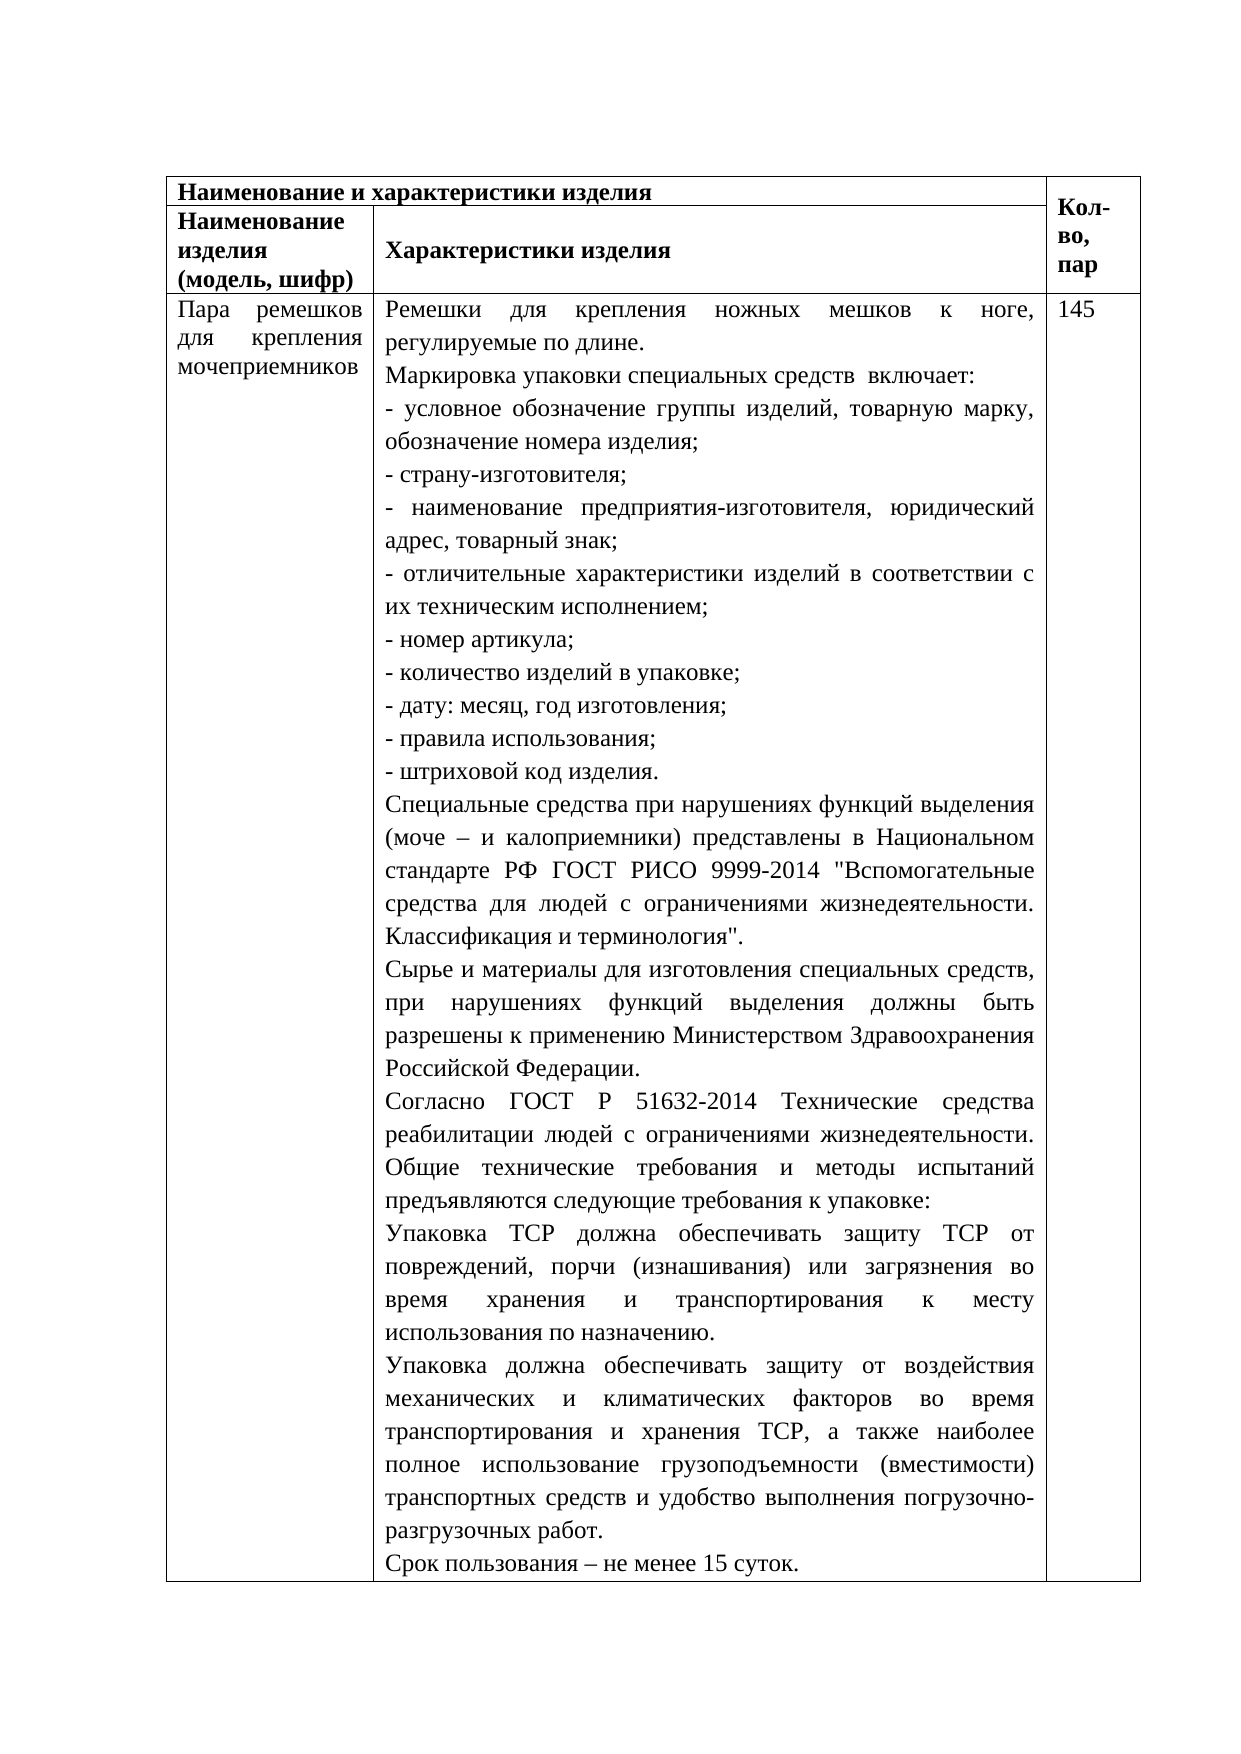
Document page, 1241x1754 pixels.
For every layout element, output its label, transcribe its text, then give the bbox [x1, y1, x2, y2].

table_cell Ремешки для крепления ножных мешков к ноге, регулируемые по длине. Маркировка упаковки специальных средств включает: - условное обозначение группы изделий, товарную марку, обозначение номера изделия; - страну-изготовителя; - наименование предприятия-изготовителя, юридический адрес, товарный знак; - отличительные характеристики изделий в соответствии с их техническим исполнением; - номер артикула; - количество изделий в упаковке; - дату: месяц, год изготовления; - правила использования; - штриховой код изделия. Специальные средства при нарушениях функций выделения (моче – и калоприемники) представлены в Национальном стандарте РФ ГОСТ РИСО 9999-2014 "Вспомогательные средства для людей с ограничениями жизнедеятельности. Классификация и терминология". Сырье и материалы для изготовления специальных средств, при нарушениях функций выделения должны быть разрешены к применению Министерством Здравоохранения Российской Федерации. Согласно ГОСТ Р 51632-2014 Технические средства реабилитации людей с ограничениями жизнедеятельности. Общие технические требования и методы испытаний предъявляются следующие требования к упаковке: Упаковка TCP должна обеспечивать защиту TCP от повреждений, порчи (изнашивания) или загрязнения во время хранения и транспортирования к месту использования по назначению. Упаковка должна обеспечивать защиту от воздействия механических и климатических факторов во время транспортирования и хранения TCP, а также наиболее полное использование грузоподъемности (вместимости) транспортных средств и удобство выполнения погрузочно-разгрузочных работ. Срок пользования – не менее 15 суток. [374, 294, 1046, 1581]
table_cell 145 [1047, 294, 1140, 1581]
table_header Наименование и характеристики изделия [167, 177, 1046, 205]
table_cell Пара ремешков для крепления мочеприемников [167, 294, 373, 1581]
table_header Кол-во, пар [1047, 177, 1140, 293]
table_cell Наименование изделия (модель, шифр) [167, 206, 373, 293]
table_cell Характеристики изделия [374, 206, 1046, 293]
